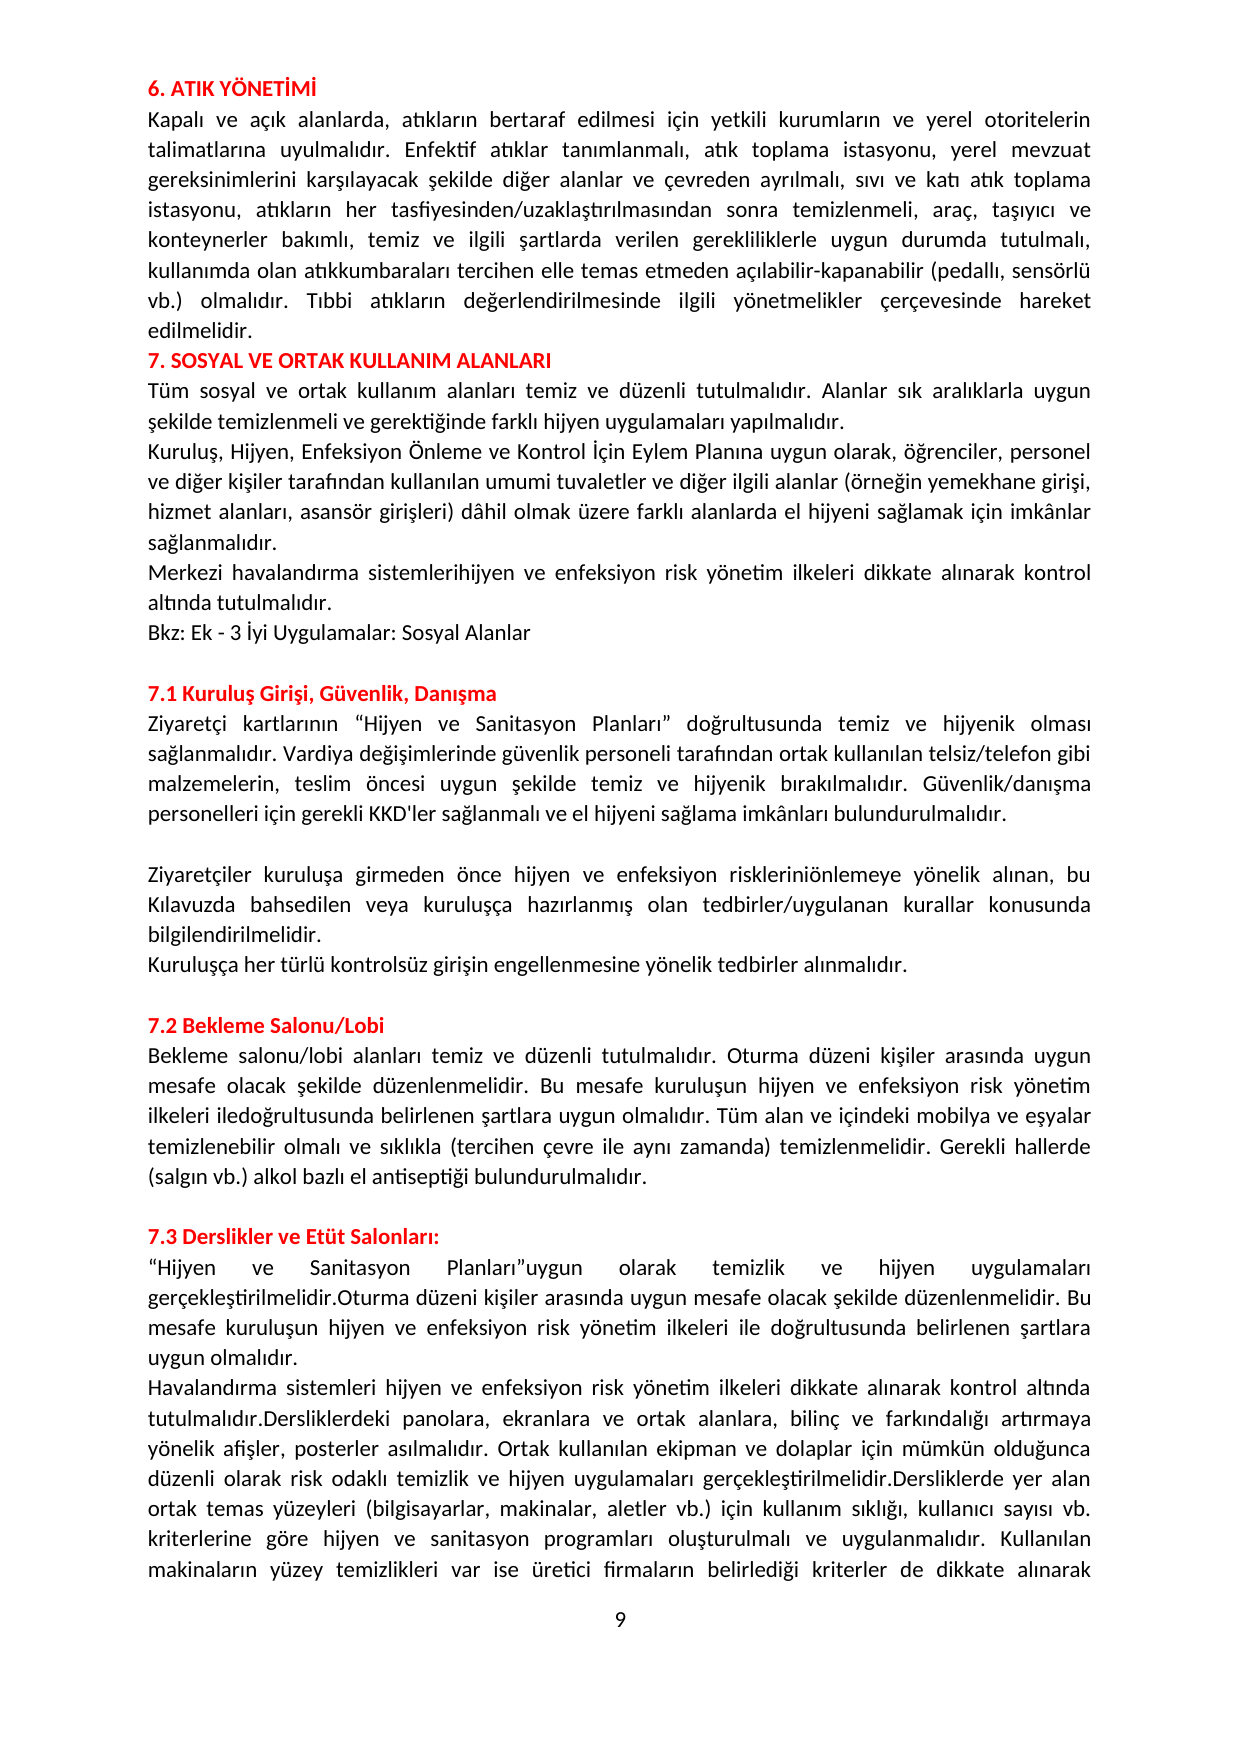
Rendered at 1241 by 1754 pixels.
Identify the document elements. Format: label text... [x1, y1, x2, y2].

text Kuruluş, Hijyen, Enfeksiyon Önleme ve Kontrol İçin Eylem Planına uygun olarak, öğrenciler, personel ve diğer kişiler tarafından kullanılan umumi tuvaletler ve diğer ilgili alanlar (örneğin yemekhane girişi, hizmet alanları, asansör girişleri) dâhil olmak üzere farklı alanlarda el hijyeni sağlamak için imkânlar sağlanmalıdır. [148, 437, 1093, 556]
text Kapalı ve açık alanlarda, atıkların bertaraf edilmesi için yetkili kurumların ve yerel otoritelerin talimatlarına uyulmalıdır. Enfektif atıklar tanımlanmalı, atık toplama istasyonu, yerel mevzuat gereksinimlerini karşılayacak şekilde diğer alanlar ve çevreden ayrılmalı, sıvı ve katı atık toplama istasyonu, atıkların her tasfiyesinden/uzaklaştırılmasından sonra temizlenmeli, araç, taşıyıcı ve konteynerler bakımlı, temiz ve ilgili şartlarda verilen gerekliliklerle uygun durumda tutulmalı, kullanımda olan atıkkumbaraları tercihen elle temas etmeden açılabilir-kapanabilir (pedallı, sensörlü vb.) olmalıdır. Tıbbi atıkların değerlendirilmesinde ilgili yönetmelikler çerçevesinde hareket edilmelidir. [148, 105, 1093, 344]
text 7.1 Kuruluş Girişi, Güvenlik, Danışma [148, 679, 1093, 707]
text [148, 1373, 1093, 1583]
text Ziyaretçi kartlarının “Hijyen ve Sanitasyon Planları” doğrultusunda temiz ve hijyenik olması sağlanmalıdır. Vardiya değişimlerinde güvenlik personeli tarafından ortak kullanılan telsiz/telefon gibi malzemelerin, teslim öncesi uygun şekilde temiz ve hijyenik bırakılmalıdır. Güvenlik/danışma personelleri için gerekli KKD'ler sağlanmalı ve el hijyeni sağlama imkânları bulundurulmalıdır. [148, 709, 1093, 828]
text Merkezi havalandırma sistemlerihijyen ve enfeksiyon risk yönetim ilkeleri dikkate alınarak kontrol altında tutulmalıdır. [148, 558, 1093, 616]
text 7.2 Bekleme Salonu/Lobi [148, 1011, 1093, 1039]
text 6. ATIK YÖNETİMİ [148, 74, 1093, 103]
text Bekleme salonu/lobi alanları temiz ve düzenli tutulmalıdır. Oturma düzeni kişiler arasında uygun mesafe olacak şekilde düzenlenmelidir. Bu mesafe kuruluşun hijyen ve enfeksiyon risk yönetim ilkeleri iledoğrultusunda belirlenen şartlara uygun olmalıdır. Tüm alan ve içindeki mobilya ve eşyalar temizlenebilir olmalı ve sıklıkla (tercihen çevre ile aynı zamanda) temizlenmelidir. Gerekli hallerde (salgın vb.) alkol bazlı el antiseptiği bulundurulmalıdır. [148, 1041, 1093, 1190]
text Bkz: Ek - 3 İyi Uygulamalar: Sosyal Alanlar [148, 618, 1093, 646]
text Ziyaretçiler kuruluşa girmeden önce hijyen ve enfeksiyon riskleriniönlemeye yönelik alınan, bu Kılavuzda bahsedilen veya kuruluşça hazırlanmış olan tedbirler/uygulanan kurallar konusunda bilgilendirilmelidir. [148, 860, 1093, 948]
text 7.3 Derslikler ve Etüt Salonları: [148, 1222, 1093, 1251]
text 7. SOSYAL VE ORTAK KULLANIM ALANLARI [148, 346, 1093, 374]
text “Hijyen ve Sanitasyon Planları”uygun olarak temizlik ve hijyen uygulamaları gerçekleştirilmelidir.Oturma düzeni kişiler arasında uygun mesafe olacak şekilde düzenlenmelidir. Bu mesafe kuruluşun hijyen ve enfeksiyon risk yönetim ilkeleri ile doğrultusunda belirlenen şartlara uygun olmalıdır. [148, 1253, 1093, 1371]
text Tüm sosyal ve ortak kullanım alanları temiz ve düzenli tutulmalıdır. Alanlar sık aralıklarla uygun şekilde temizlenmeli ve gerektiğinde farklı hijyen uygulamaları yapılmalıdır. [148, 377, 1093, 435]
text Kuruluşça her türlü kontrolsüz girişin engellenmesine yönelik tedbirler alınmalıdır. [148, 951, 1093, 979]
